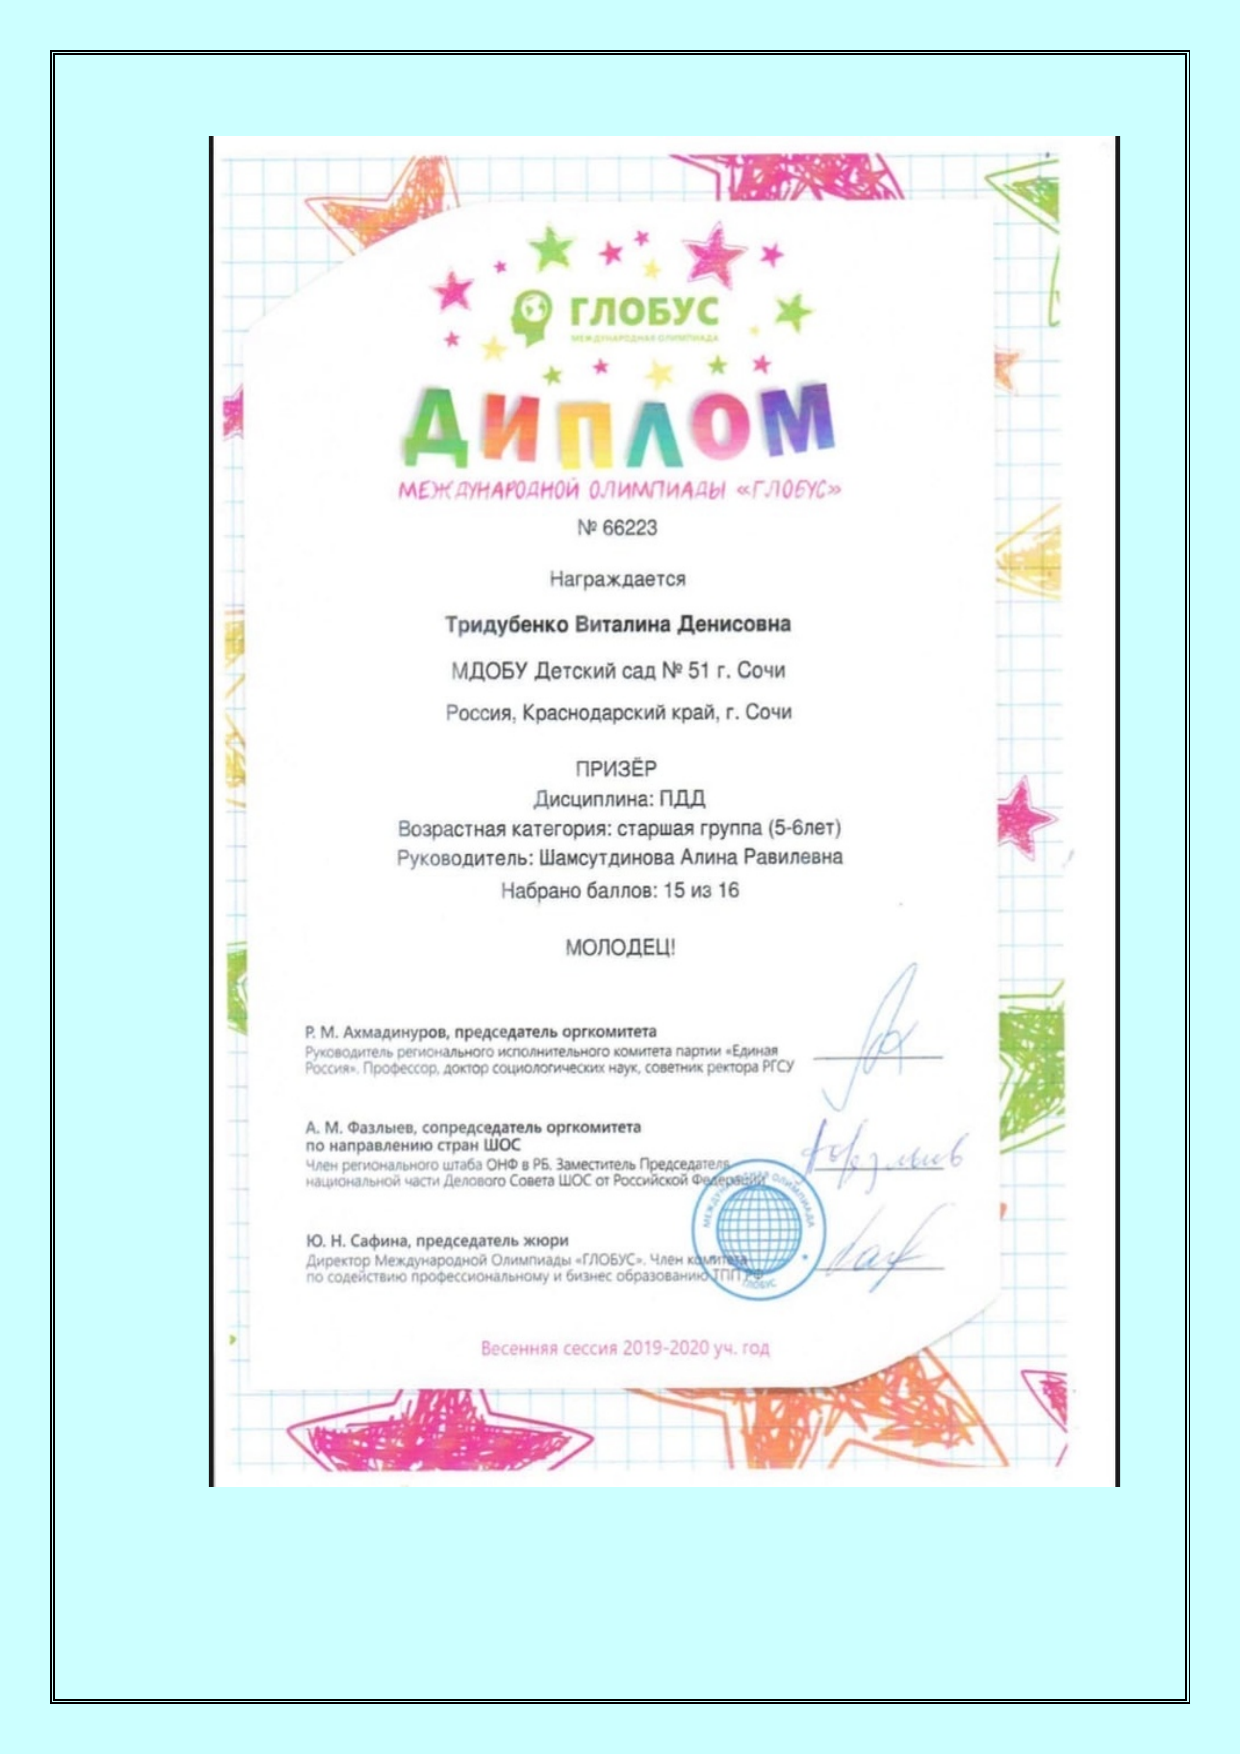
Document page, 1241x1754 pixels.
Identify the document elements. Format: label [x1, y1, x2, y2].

picture [208, 136, 1121, 1487]
